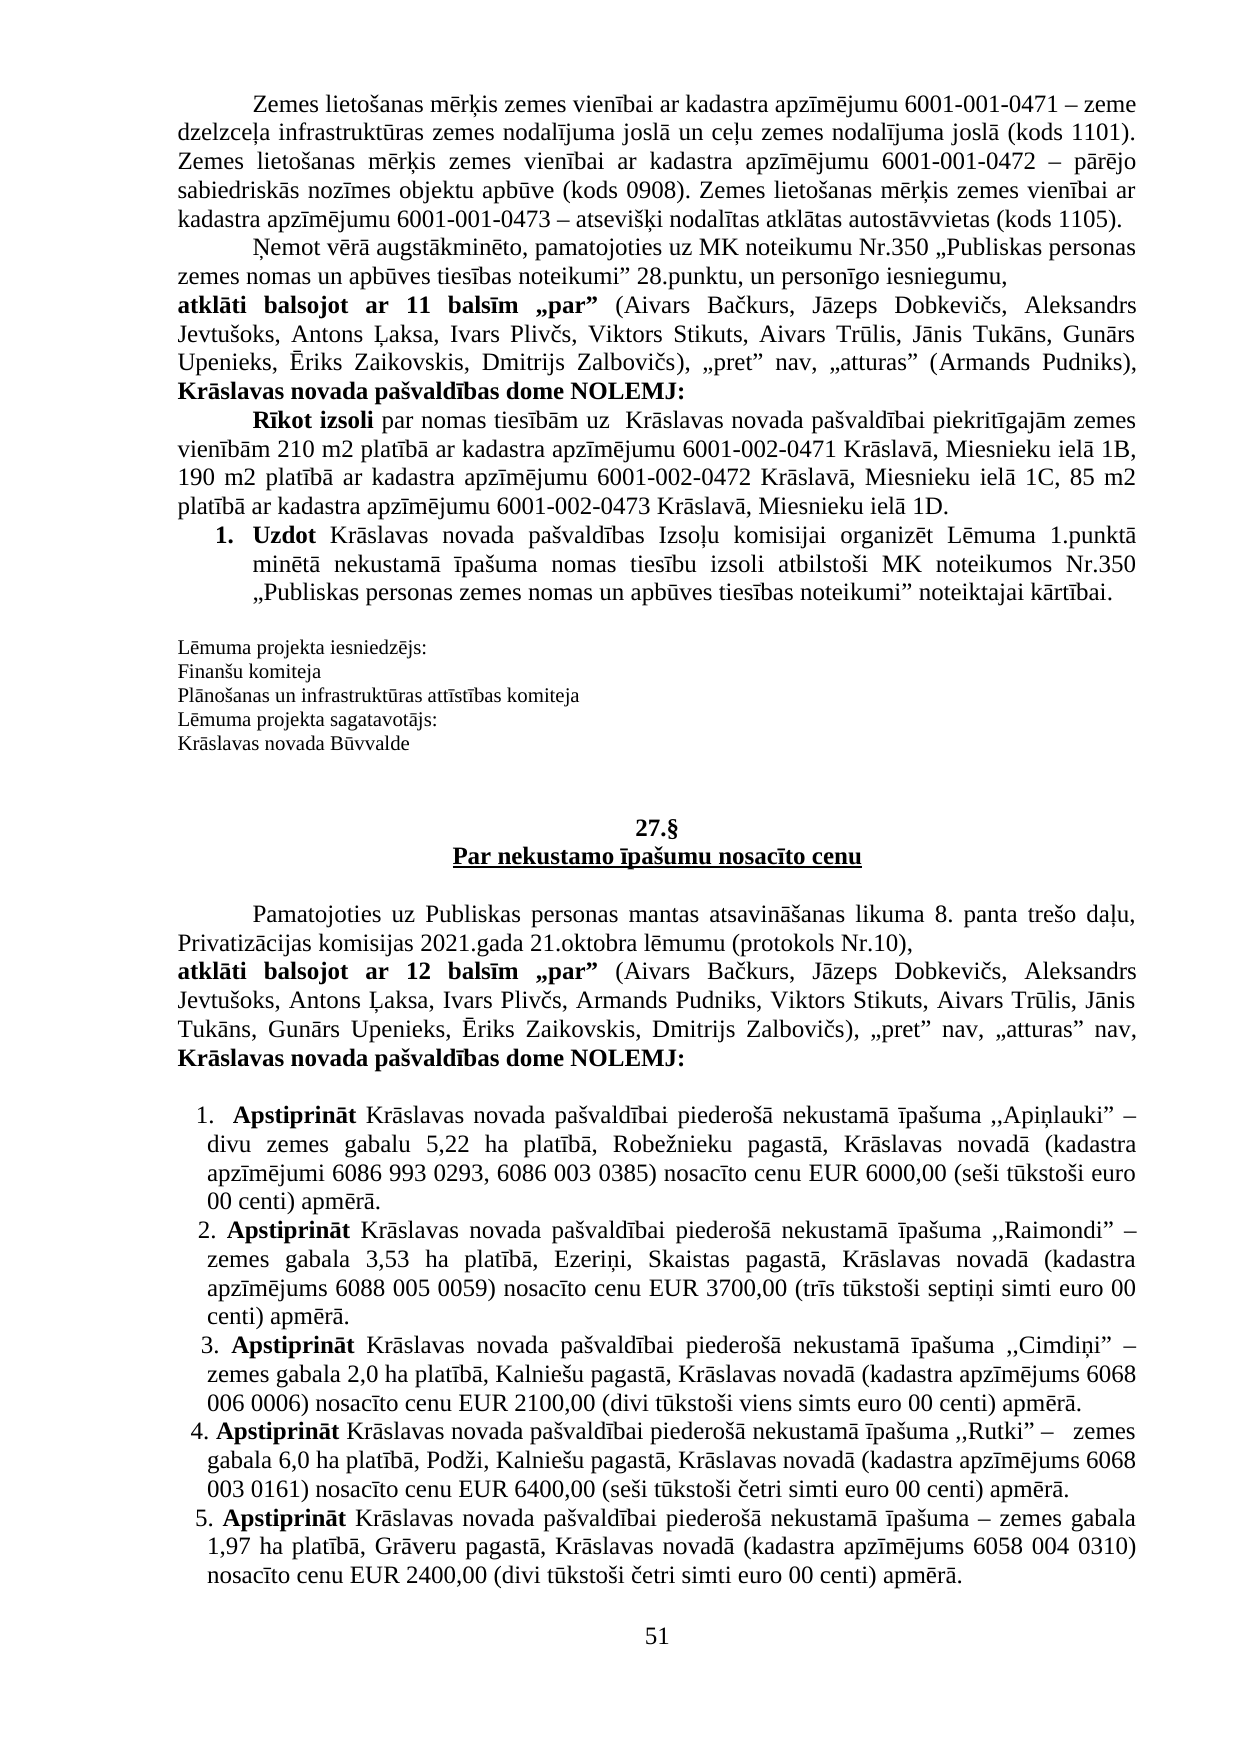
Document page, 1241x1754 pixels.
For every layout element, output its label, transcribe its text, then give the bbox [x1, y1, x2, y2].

text Pamatojoties uz Publiskas personas mantas atsavināšanas likuma 8. panta trešo daļu, Privatizācijas komisijas 2021.gada 21.oktobra lēmumu (protokols Nr.10), [177, 899, 1137, 956]
text Lēmuma projekta iesniedzējs: [177, 635, 1137, 659]
text Rīkot izsoli par nomas tiesībām uz Krāslavas novada pašvaldībai piekritīgajām zemes vienībām 210 m2 platībā ar kadastra apzīmējumu 6001-002-0471 Krāslavā, Miesnieku ielā 1B, 190 m2 platībā ar kadastra apzīmējumu 6001-002-0472 Krāslavā, Miesnieku ielā 1C, 85 m2 platībā ar kadastra apzīmējumu 6001-002-0473 Krāslavā, Miesnieku ielā 1D. [177, 405, 1137, 520]
text 27.§ [177, 813, 1137, 841]
text Plānošanas un infrastruktūras attīstības komiteja [177, 683, 1137, 707]
list Uzdot Krāslavas novada pašvaldības Izsoļu komisijai organizēt Lēmuma 1.punktā minētā nekustamā īpašuma nomas tiesību izsoli atbilstoši MK noteikumos Nr.350 „Publiskas personas zemes nomas un apbūves tiesības noteikumi” noteiktajai kārtībai. [215, 520, 1137, 606]
text atklāti balsojot ar 12 balsīm „par” (Aivars Bačkurs, Jāzeps Dobkevičs, Aleksandrs Jevtušoks, Antons Ļaksa, Ivars Plivčs, Armands Pudniks, Viktors Stikuts, Aivars Trūlis, Jānis Tukāns, Gunārs Upenieks, Ēriks Zaikovskis, Dmitrijs Zalbovičs), „pret” nav, „atturas” nav, Krāslavas novada pašvaldības dome NOLEMJ: [177, 956, 1137, 1071]
text Lēmuma projekta sagatavotājs: [177, 707, 1137, 731]
text Ņemot vērā augstākminēto, pamatojoties uz MK noteikumu Nr.350 „Publiskas personas zemes nomas un apbūves tiesības noteikumi” 28.punktu, un personīgo iesniegumu, [177, 232, 1137, 290]
text Zemes lietošanas mērķis zemes vienībai ar kadastra apzīmējumu 6001-001-0471 – zeme dzelzceļa infrastruktūras zemes nodalījuma joslā un ceļu zemes nodalījuma joslā (kods 1101). Zemes lietošanas mērķis zemes vienībai ar kadastra apzīmējumu 6001-001-0472 – pārējo sabiedriskās nozīmes objektu apbūve (kods 0908). Zemes lietošanas mērķis zemes vienībai ar kadastra apzīmējumu 6001-001-0473 – atsevišķi nodalītas atklātas autostāvvietas (kods 1105). [177, 89, 1137, 232]
text Krāslavas novada Būvvalde [177, 731, 1137, 755]
text Finanšu komiteja [177, 659, 1137, 683]
text 4. Apstiprināt Krāslavas novada pašvaldībai piederošā nekustamā īpašuma ,,Rutki” – zemes gabala 6,0 ha platībā, Podži, Kalniešu pagastā, Krāslavas novadā (kadastra apzīmējums 6068 003 0161) nosacīto cenu EUR 6400,00 (seši tūkstoši četri simti euro 00 centi) apmērā. [177, 1416, 1137, 1503]
text atklāti balsojot ar 11 balsīm „par” (Aivars Bačkurs, Jāzeps Dobkevičs, Aleksandrs Jevtušoks, Antons Ļaksa, Ivars Plivčs, Viktors Stikuts, Aivars Trūlis, Jānis Tukāns, Gunārs Upenieks, Ēriks Zaikovskis, Dmitrijs Zalbovičs), „pret” nav, „atturas” (Armands Pudniks), Krāslavas novada pašvaldības dome NOLEMJ: [177, 290, 1137, 405]
text 1. Apstiprināt Krāslavas novada pašvaldībai piederošā nekustamā īpašuma ,,Apiņlauki” – divu zemes gabalu 5,22 ha platībā, Robežnieku pagastā, Krāslavas novadā (kadastra apzīmējumi 6086 993 0293, 6086 003 0385) nosacīto cenu EUR 6000,00 (seši tūkstoši euro 00 centi) apmērā. [177, 1100, 1137, 1215]
text 2. Apstiprināt Krāslavas novada pašvaldībai piederošā nekustamā īpašuma ,,Raimondi” – zemes gabala 3,53 ha platībā, Ezeriņi, Skaistas pagastā, Krāslavas novadā (kadastra apzīmējums 6088 005 0059) nosacīto cenu EUR 3700,00 (trīs tūkstoši septiņi simti euro 00 centi) apmērā. [177, 1215, 1137, 1330]
text 3. Apstiprināt Krāslavas novada pašvaldībai piederošā nekustamā īpašuma ,,Cimdiņi” – zemes gabala 2,0 ha platībā, Kalniešu pagastā, Krāslavas novadā (kadastra apzīmējums 6068 006 0006) nosacīto cenu EUR 2100,00 (divi tūkstoši viens simts euro 00 centi) apmērā. [177, 1330, 1137, 1416]
text 5. Apstiprināt Krāslavas novada pašvaldībai piederošā nekustamā īpašuma – zemes gabala 1,97 ha platībā, Grāveru pagastā, Krāslavas novadā (kadastra apzīmējums 6058 004 0310) nosacīto cenu EUR 2400,00 (divi tūkstoši četri simti euro 00 centi) apmērā. [177, 1503, 1137, 1589]
text Par nekustamo īpašumu nosacīto cenu [177, 841, 1137, 870]
